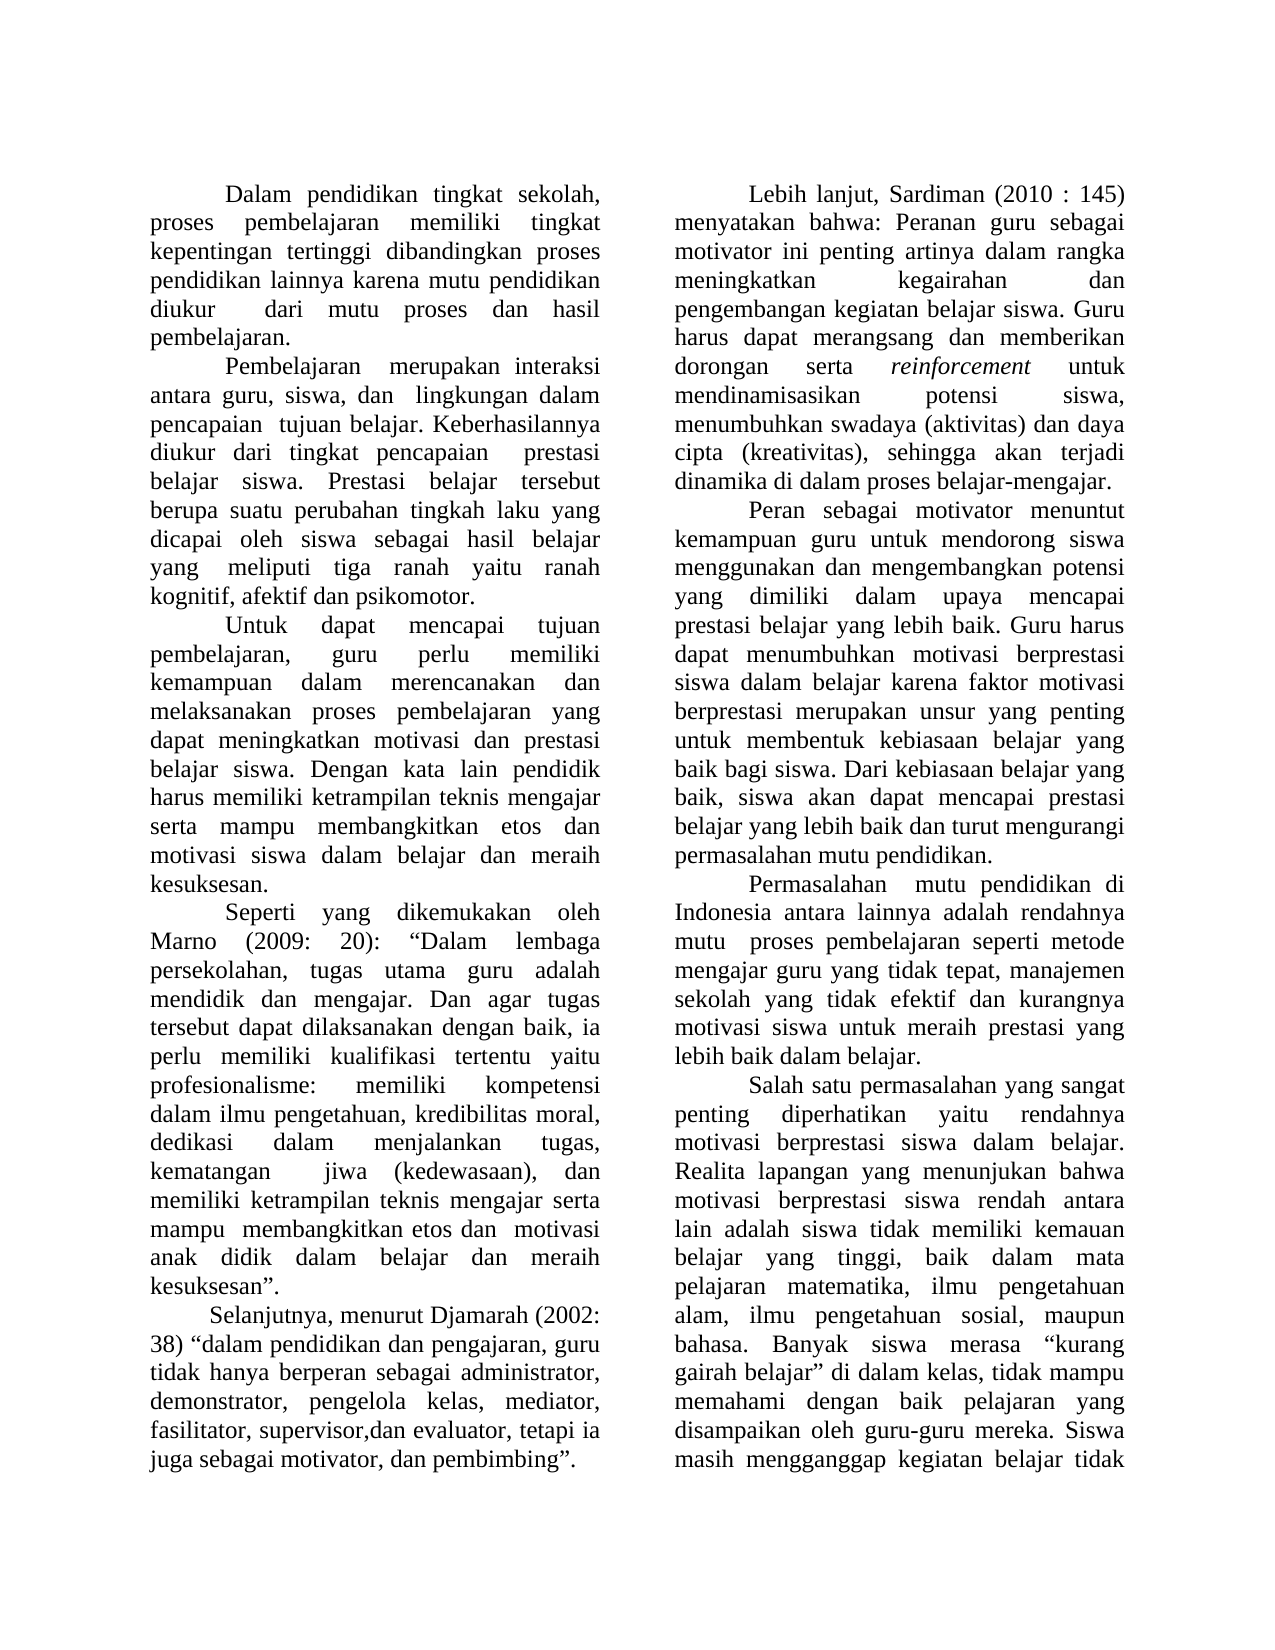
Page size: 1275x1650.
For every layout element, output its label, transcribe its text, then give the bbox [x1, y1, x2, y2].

text Pembelajaran merupakan interaksi antara guru, siswa, dan lingkungan dalam pencapaian tujuan belajar. Keberhasilannya diukur dari tingkat pencapaian prestasi belajar siswa. Prestasi belajar tersebut berupa suatu perubahan tingkah laku yang dicapai oleh siswa sebagai hasil belajar yang meliputi tiga ranah yaitu ranah kognitif, afektif dan psikomotor. [150, 351, 601, 610]
text Peran sebagai motivator menuntut kemampuan guru untuk mendorong siswa menggunakan dan mengembangkan potensi yang dimiliki dalam upaya mencapai prestasi belajar yang lebih baik. Guru harus dapat menumbuhkan motivasi berprestasi siswa dalam belajar karena faktor motivasi berprestasi merupakan unsur yang penting untuk membentuk kebiasaan belajar yang baik bagi siswa. Dari kebiasaan belajar yang baik, siswa akan dapat mencapai prestasi belajar yang lebih baik dan turut mengurangi permasalahan mutu pendidikan. [674, 495, 1125, 869]
text Seperti yang dikemukakan oleh Marno (2009: 20): “Dalam lembaga persekolahan, tugas utama guru adalah mendidik dan mengajar. Dan agar tugas tersebut dapat dilaksanakan dengan baik, ia perlu memiliki kualifikasi tertentu yaitu profesionalisme: memiliki kompetensi dalam ilmu pengetahuan, kredibilitas moral, dedikasi dalam menjalankan tugas, kematangan jiwa (kedewasaan), dan memiliki ketrampilan teknis mengajar serta mampu membangkitkan etos dan motivasi anak didik dalam belajar dan meraih kesuksesan”. [150, 897, 601, 1300]
text Untuk dapat mencapai tujuan pembelajaran, guru perlu memiliki kemampuan dalam merencanakan dan melaksanakan proses pembelajaran yang dapat meningkatkan motivasi dan prestasi belajar siswa. Dengan kata lain pendidik harus memiliki ketrampilan teknis mengajar serta mampu membangkitkan etos dan motivasi siswa dalam belajar dan meraih kesuksesan. [150, 610, 601, 897]
text Selanjutnya, menurut Djamarah (2002: 38) “dalam pendidikan dan pengajaran, guru tidak hanya berperan sebagai administrator, demonstrator, pengelola kelas, mediator, fasilitator, supervisor,dan evaluator, tetapi ia juga sebagai motivator, dan pembimbing”. [150, 1300, 601, 1472]
text Permasalahan mutu pendidikan di Indonesia antara lainnya adalah rendahnya mutu proses pembelajaran seperti metode mengajar guru yang tidak tepat, manajemen sekolah yang tidak efektif dan kurangnya motivasi siswa untuk meraih prestasi yang lebih baik dalam belajar. [674, 869, 1125, 1070]
text Lebih lanjut, Sardiman (2010 : 145) menyatakan bahwa: Peranan guru sebagai motivator ini penting artinya dalam rangka meningkatkan kegairahan dan pengembangan kegiatan belajar siswa. Guru harus dapat merangsang dan memberikan dorongan serta reinforcement untuk mendinamisasikan potensi siswa, menumbuhkan swadaya (aktivitas) dan daya cipta (kreativitas), sehingga akan terjadi dinamika di dalam proses belajar-mengajar. [674, 179, 1125, 495]
text Dalam pendidikan tingkat sekolah, proses pembelajaran memiliki tingkat kepentingan tertinggi dibandingkan proses pendidikan lainnya karena mutu pendidikan diukur dari mutu proses dan hasil pembelajaran. [150, 179, 601, 351]
